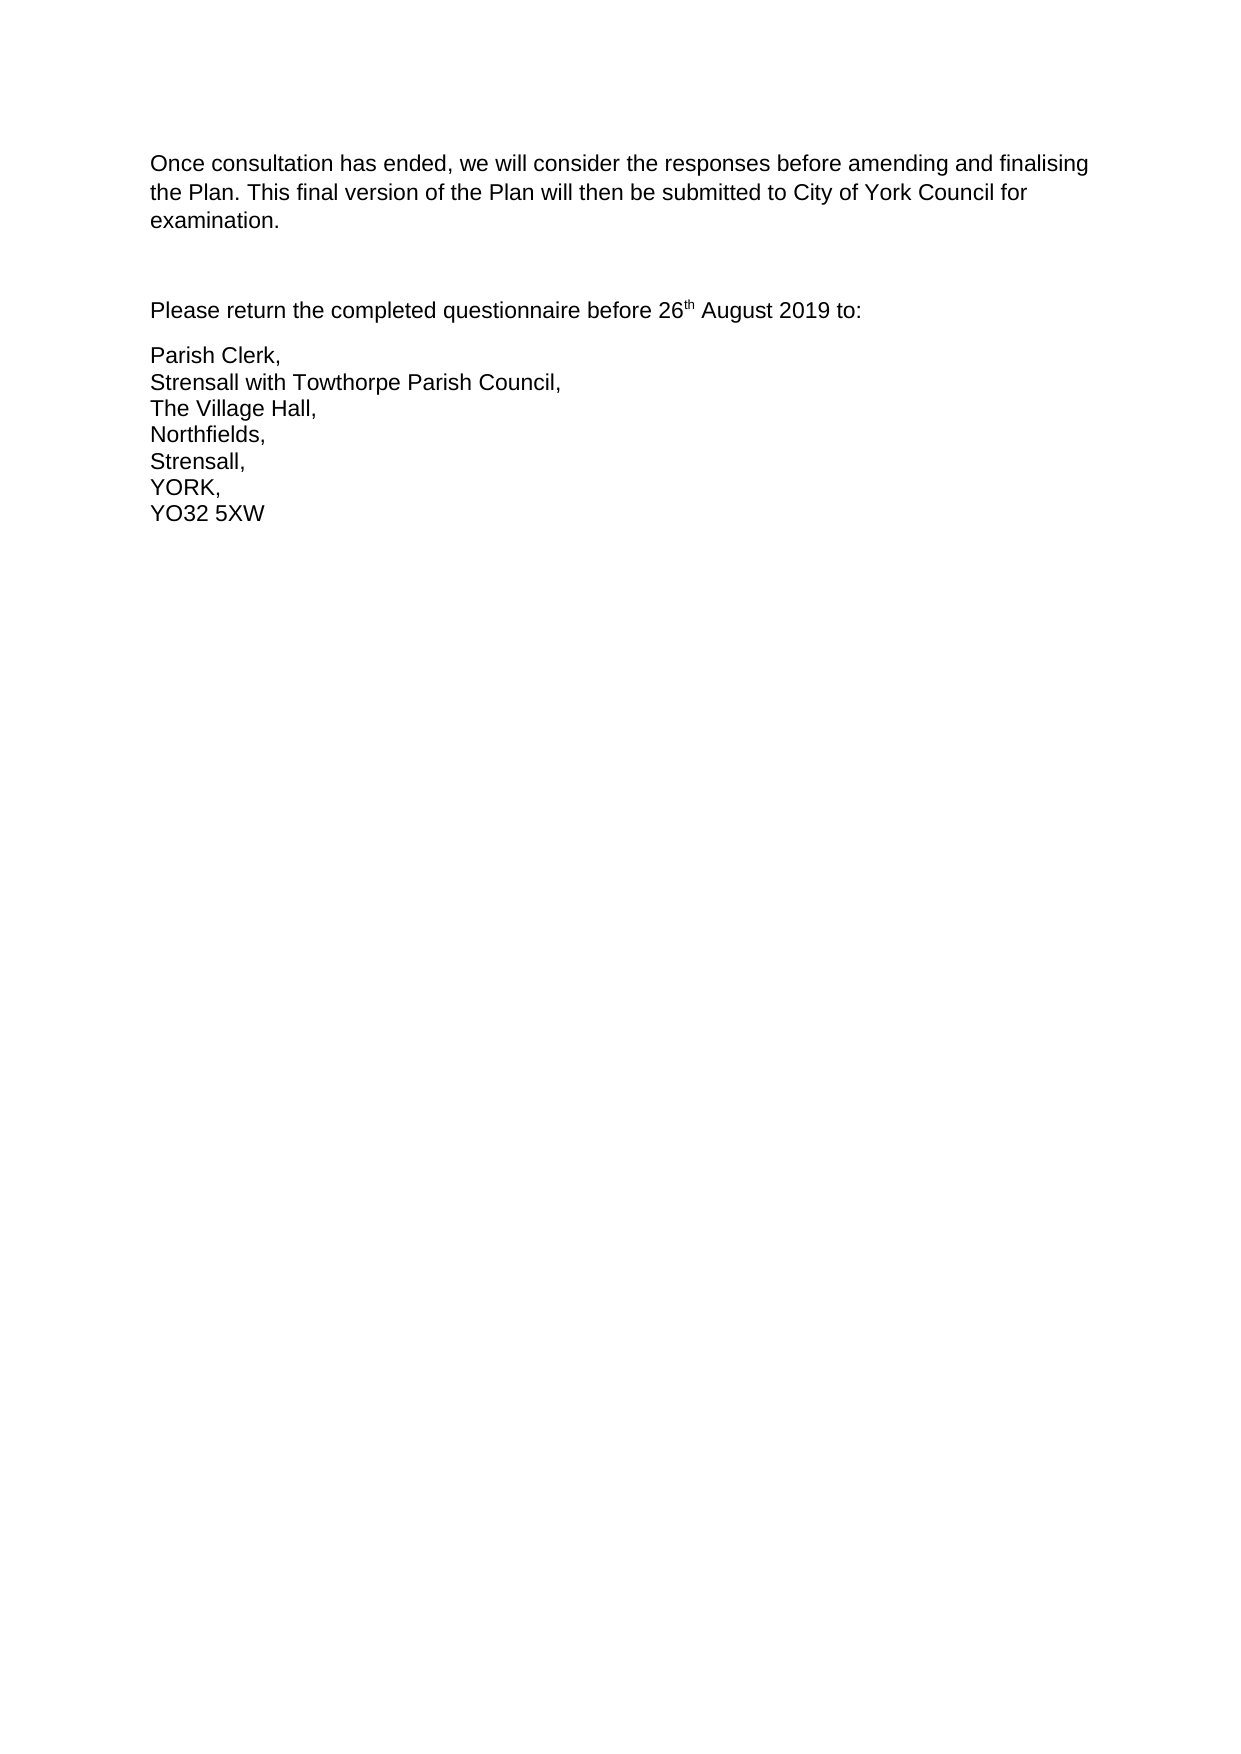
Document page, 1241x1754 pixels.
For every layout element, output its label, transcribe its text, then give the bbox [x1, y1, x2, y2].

text Once consultation has ended, we will consider the responses before amending and finalising the Plan. This final version of the Plan will then be submitted to City of York Council for examination. [150, 150, 1090, 233]
text Please return the completed questionnaire before 26th August 2019 to: [150, 297, 1090, 323]
text Parish Clerk, [150, 342, 1090, 368]
text YO32 5XW [150, 500, 1090, 527]
text Northfields, [150, 421, 1090, 448]
text Strensall, [150, 448, 1090, 474]
text YORK, [150, 474, 1090, 500]
text Strensall with Towthorpe Parish Council, [150, 368, 1090, 395]
text The Village Hall, [150, 395, 1090, 421]
